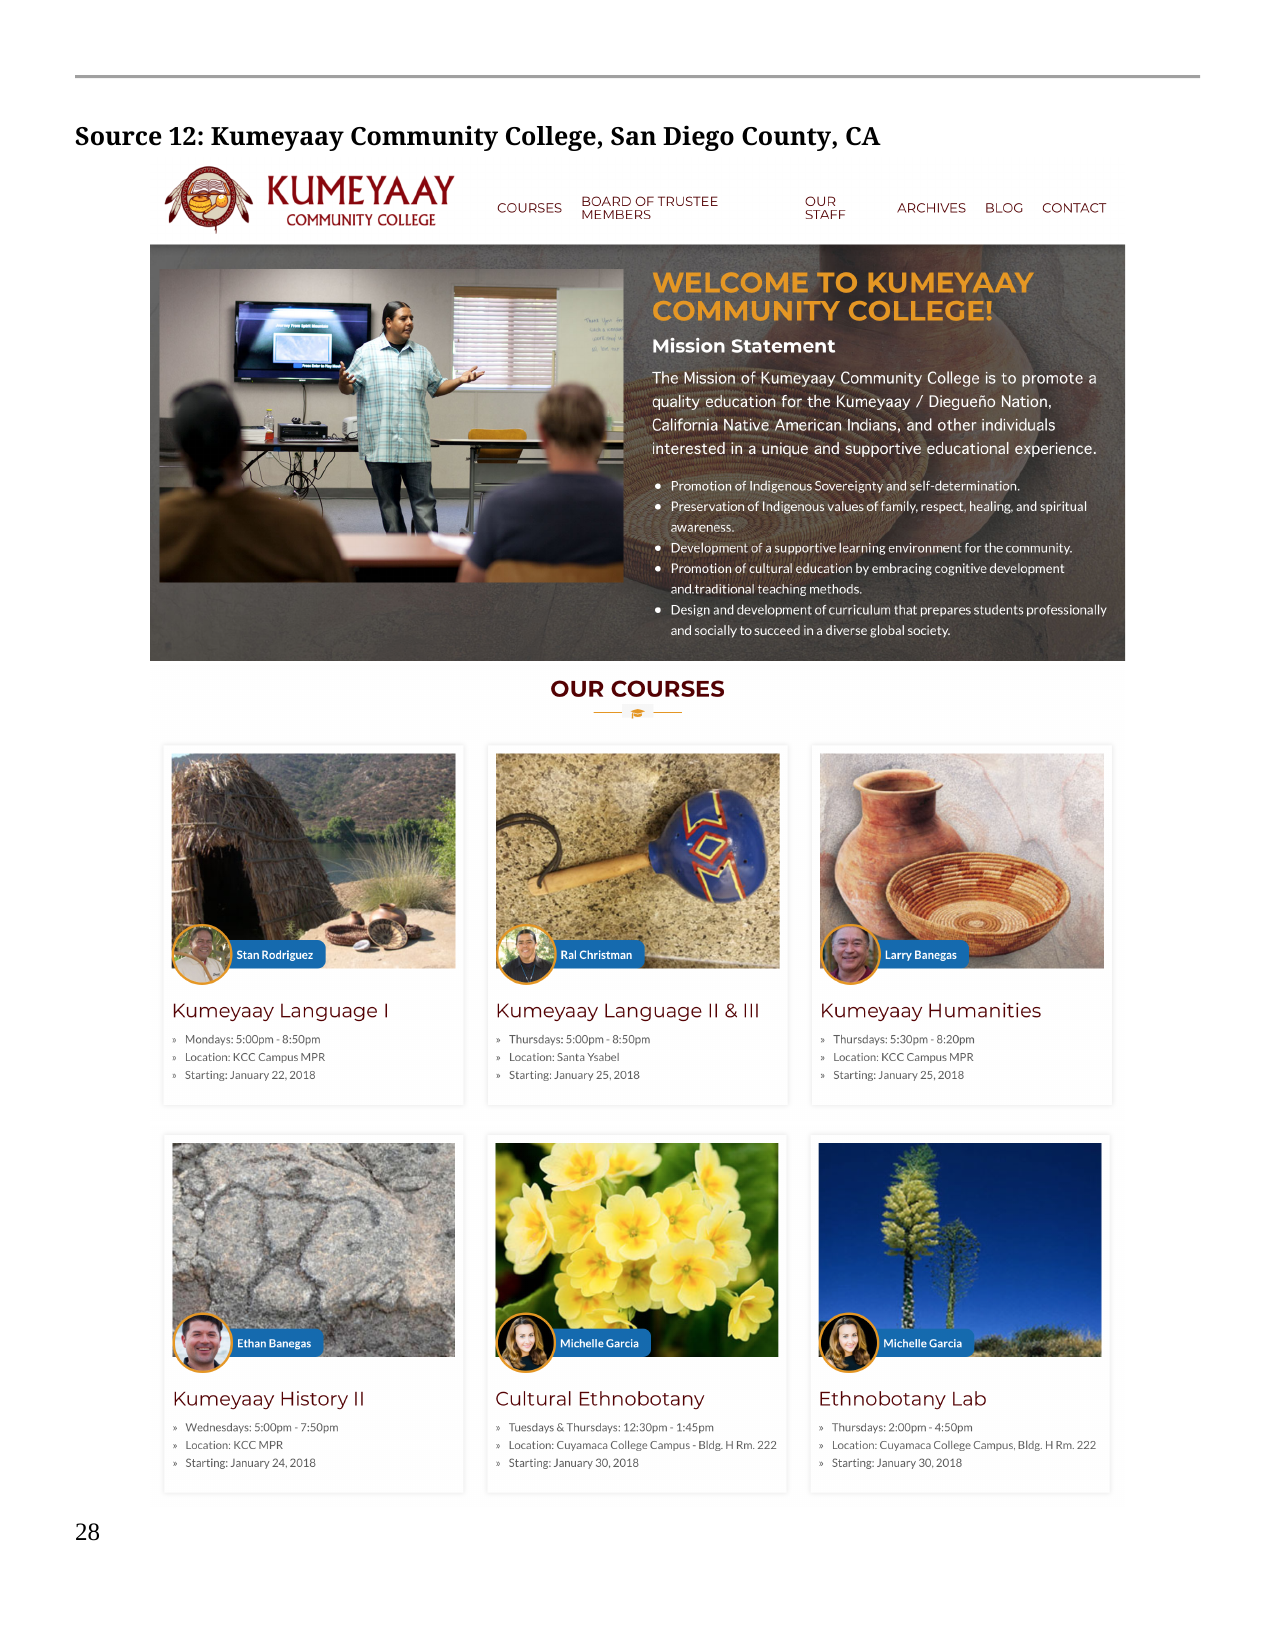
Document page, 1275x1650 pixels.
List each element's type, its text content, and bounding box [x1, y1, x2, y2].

picture [150, 157, 1125, 661]
text Source 12: Kumeyaay Community College, San Diego County, CA [75, 118, 1200, 152]
picture [150, 665, 1125, 1121]
picture [150, 1125, 1125, 1507]
